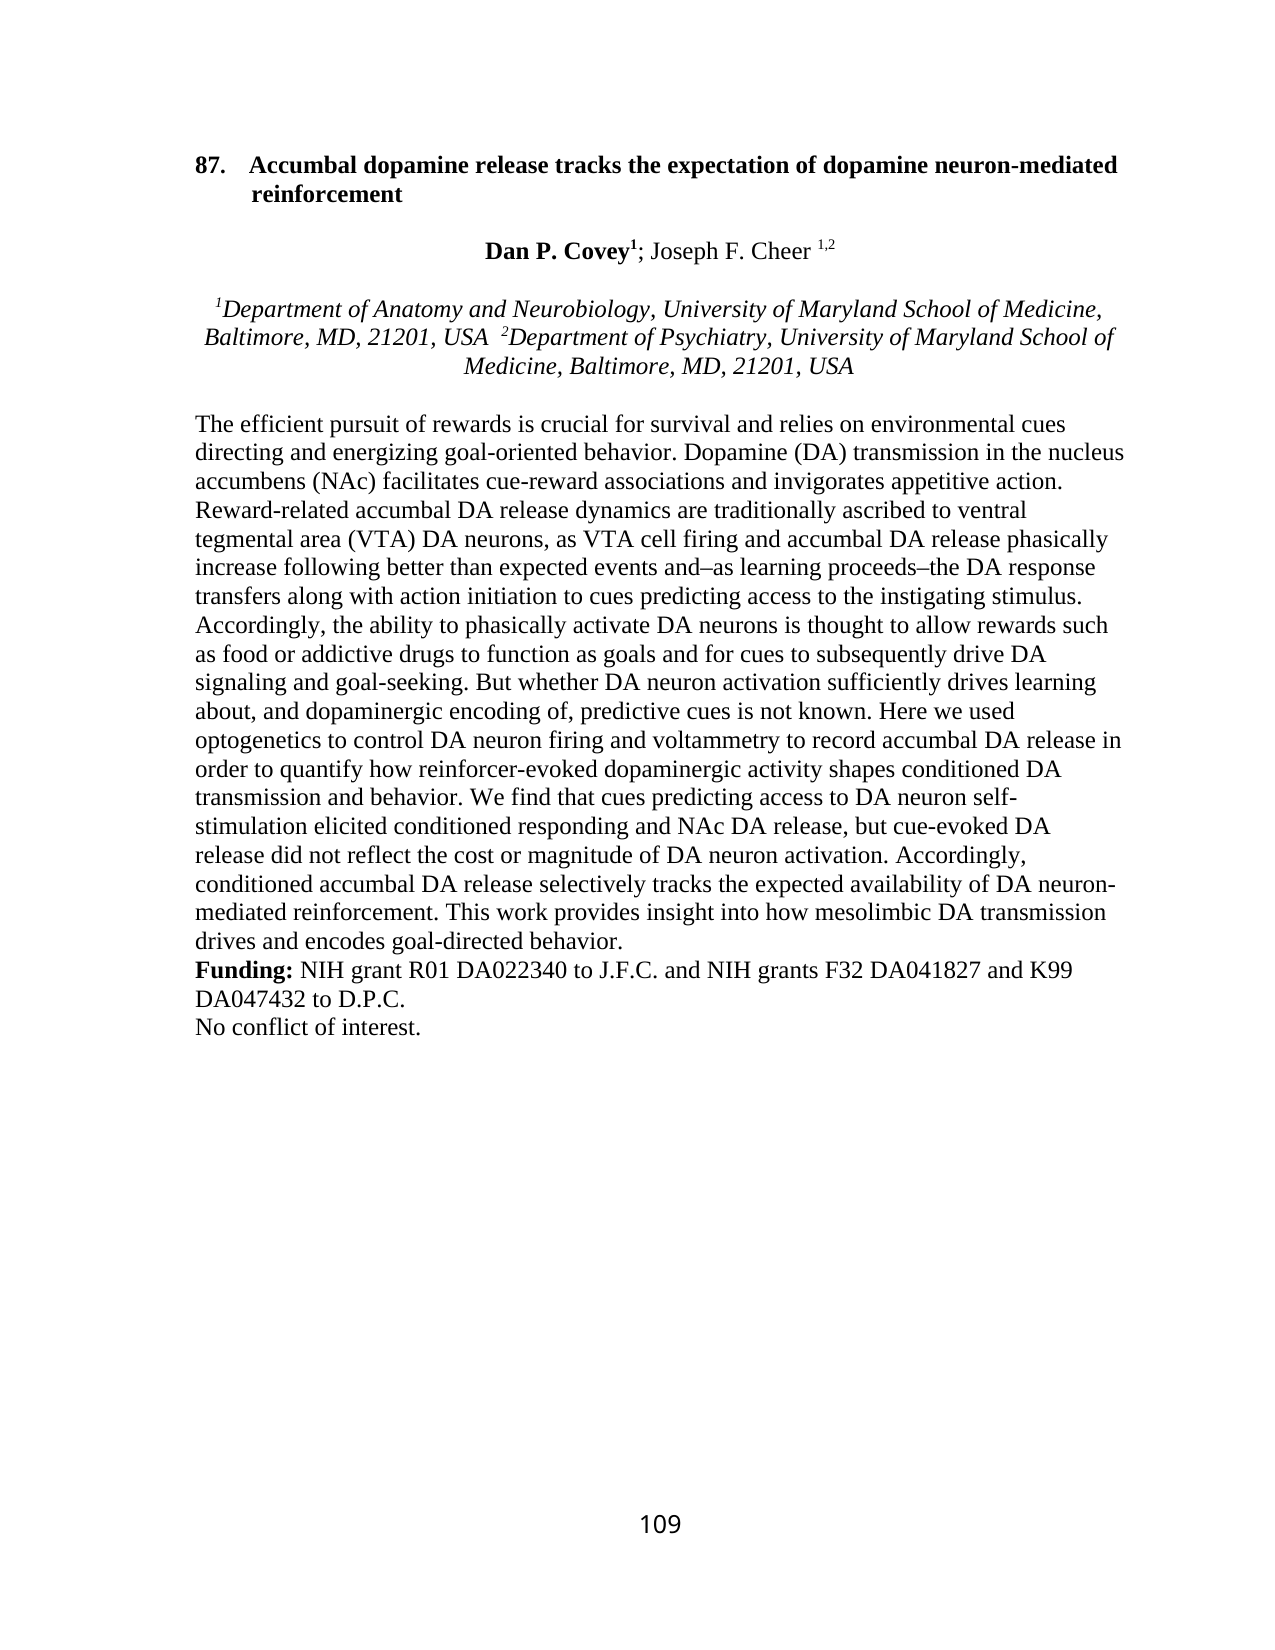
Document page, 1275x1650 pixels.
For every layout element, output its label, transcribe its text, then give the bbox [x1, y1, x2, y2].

text The efficient pursuit of rewards is crucial for survival and relies on environmental cues directing and energizing goal-oriented behavior. Dopamine (DA) transmission in the nucleus accumbens (NAc) facilitates cue-reward associations and invigorates appetitive action. Reward-related accumbal DA release dynamics are traditionally ascribed to ventral tegmental area (VTA) DA neurons, as VTA cell firing and accumbal DA release phasically increase following better than expected events and–as learning proceeds–the DA response transfers along with action initiation to cues predicting access to the instigating stimulus. Accordingly, the ability to phasically activate DA neurons is thought to allow rewards such as food or addictive drugs to function as goals and for cues to subsequently drive DA signaling and goal-seeking. But whether DA neuron activation sufficiently drives learning about, and dopaminergic encoding of, predictive cues is not known. Here we used optogenetics to control DA neuron firing and voltammetry to record accumbal DA release in order to quantify how reinforcer-evoked dopaminergic activity shapes conditioned DA transmission and behavior. We find that cues predicting access to DA neuron self-stimulation elicited conditioned responding and NAc DA release, but cue-evoked DA release did not reflect the cost or magnitude of DA neuron activation. Accordingly, conditioned accumbal DA release selectively tracks the expected availability of DA neuron-mediated reinforcement. This work provides insight into how mesolimbic DA transmission drives and encodes goal-directed behavior. [195, 409, 1125, 955]
text 87. Accumbal dopamine release tracks the expectation of dopamine neuron-mediated reinforcement [195, 150, 1125, 207]
text No conflict of interest. [195, 1012, 1125, 1041]
text Dan P. Covey1; Joseph F. Cheer 1,2 [195, 236, 1125, 265]
text 1Department of Anatomy and Neurobiology, University of Maryland School of Medicine, Baltimore, MD, 21201, USA 2Department of Psychiatry, University of Maryland School of Medicine, Baltimore, MD, 21201, USA [195, 294, 1125, 380]
text Funding: NIH grant R01 DA022340 to J.F.C. and NIH grants F32 DA041827 and K99 DA047432 to D.P.C. [195, 955, 1125, 1012]
